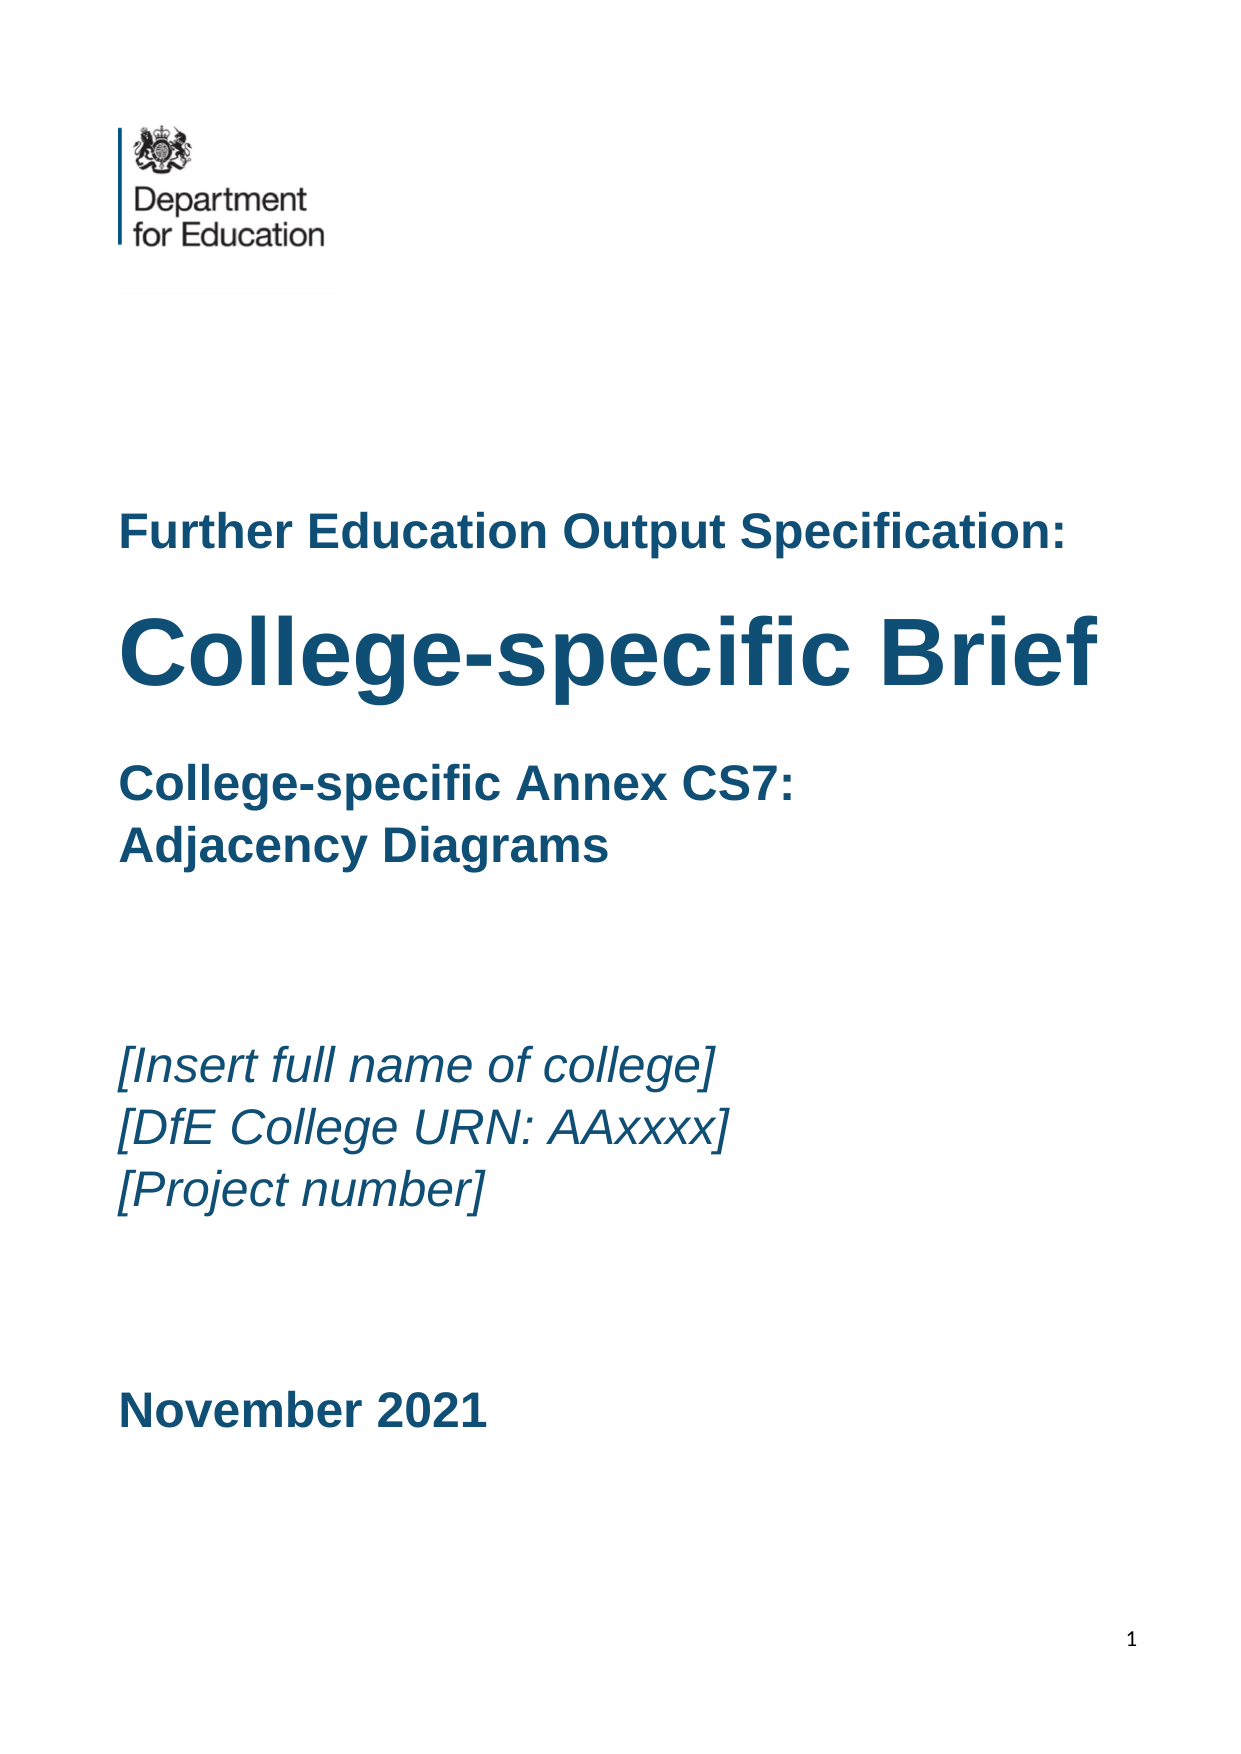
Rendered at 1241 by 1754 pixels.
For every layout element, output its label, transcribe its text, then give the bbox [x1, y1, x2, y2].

text College-specific Brief [118, 596, 1137, 706]
text Further Education Output Specification: [118, 502, 1139, 559]
picture [118, 118, 339, 296]
text [Insert full name of college] [DfE College URN: AAxxxx] [Project number] [118, 1036, 1137, 1217]
text November 2021 [118, 1380, 1137, 1438]
text College-specific Annex CS7: Adjacency Diagrams [118, 753, 1137, 873]
